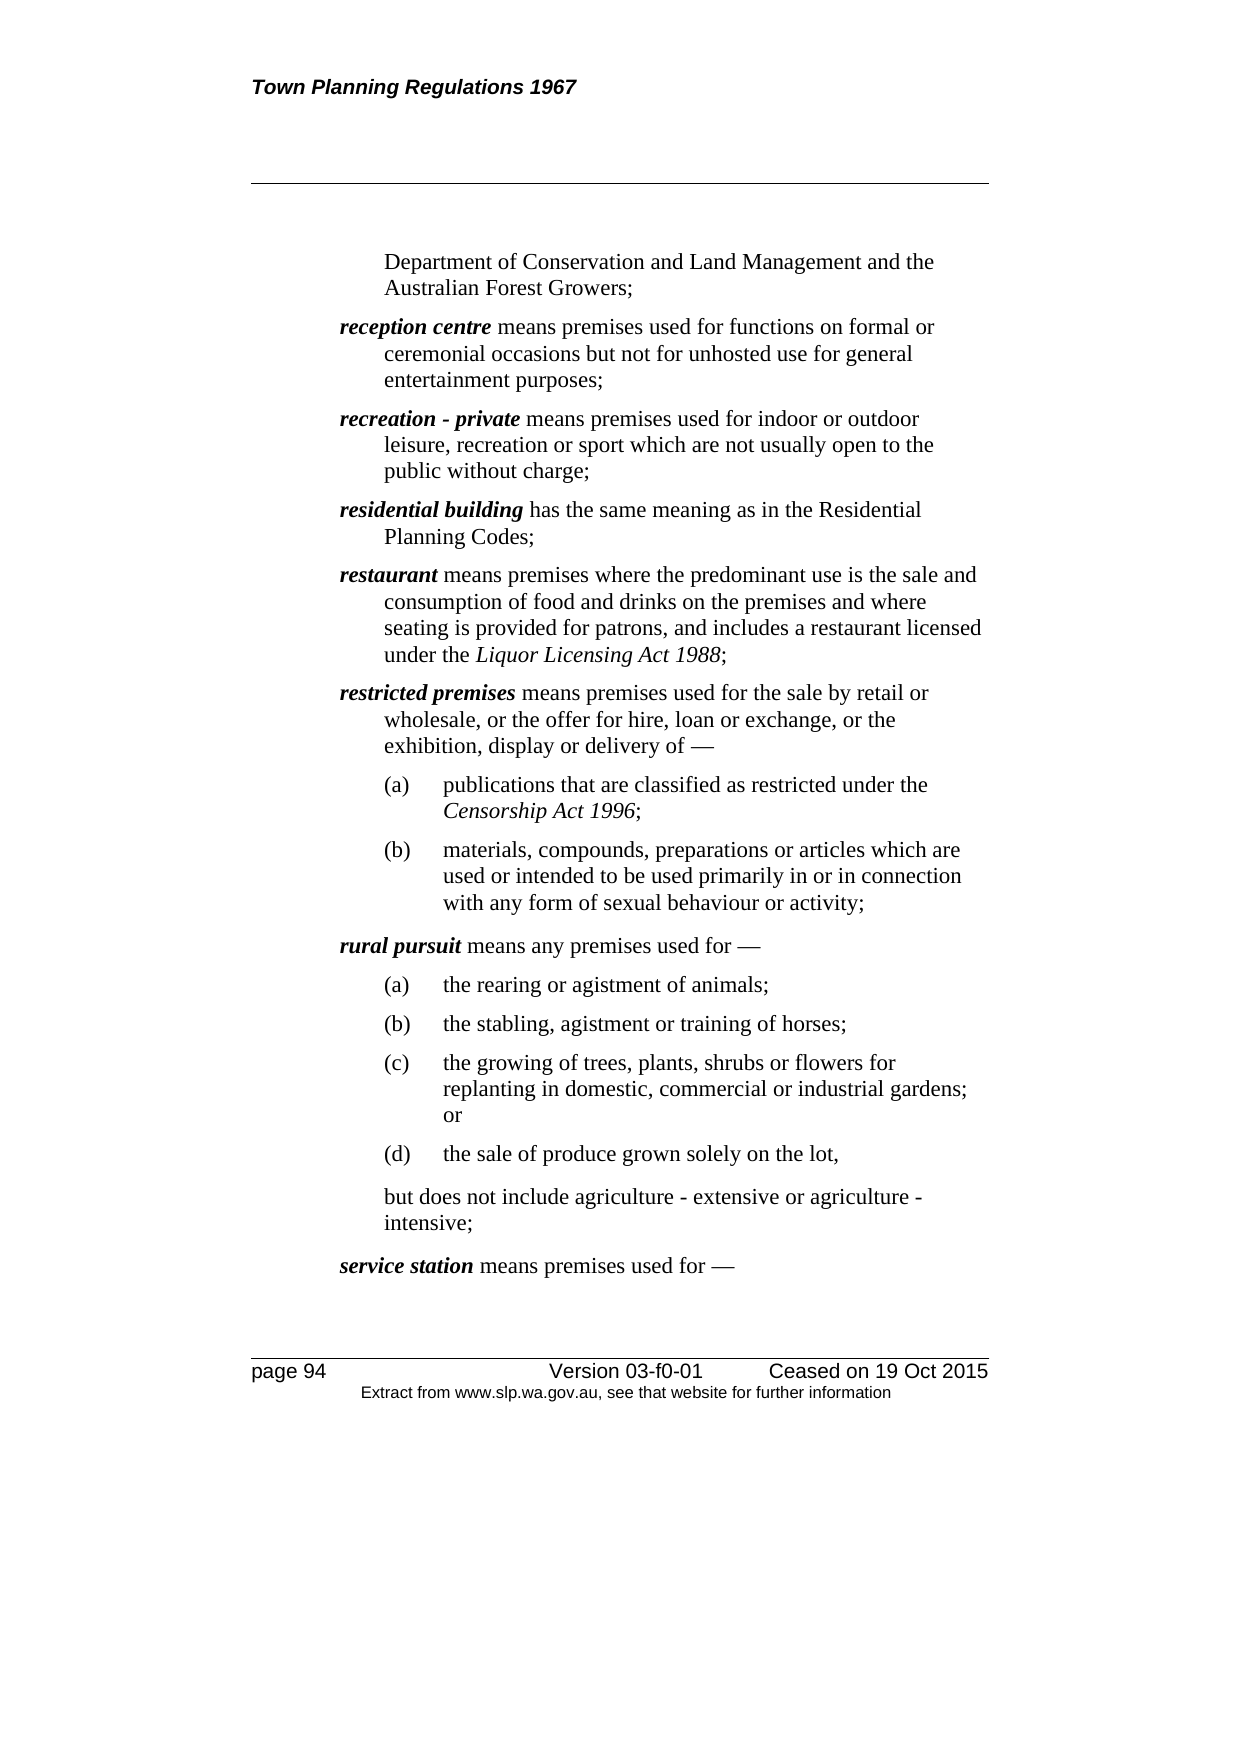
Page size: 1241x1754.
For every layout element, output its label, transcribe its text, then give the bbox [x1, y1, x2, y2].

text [251, 248, 989, 301]
text (a) the rearing or agistment of animals; [251, 971, 989, 997]
text (c) the growing of trees, plants, shrubs or flowers for replanting in domestic, commercial or industrial gardens; or [251, 1048, 989, 1128]
text service station means premises used for — [251, 1252, 989, 1279]
text rural pursuit means any premises used for — [251, 932, 989, 958]
text residential building has the same meaning as in the Residential Planning Codes; [251, 496, 989, 549]
text recreation - private means premises used for indoor or outdoor leisure, recreation or sport which are not usually open to the public without charge; [251, 405, 989, 484]
text (b) the stabling, agistment or training of horses; [251, 1010, 989, 1036]
text (b) materials, compounds, preparations or articles which are used or intended to be used primarily in or in connection with any form of sexual behaviour or activity; [251, 836, 989, 915]
text reception centre means premises used for functions on formal or ceremonial occasions but not for unhosted use for general entertainment purposes; [251, 313, 989, 392]
text restaurant means premises where the predominant use is the sale and consumption of food and drinks on the premises and where seating is provided for patrons, and includes a restaurant licensed under the Liquor Licensing Act 1988; [251, 562, 989, 667]
text (d) the sale of produce grown solely on the lot, [251, 1140, 989, 1166]
text (a) publications that are classified as restricted under the Censorship Act 1996; [251, 771, 989, 824]
text restricted premises means premises used for the sale by retail or wholesale, or the offer for hire, loan or exchange, or the exhibition, display or delivery of — [251, 679, 989, 758]
text but does not include agriculture - extensive or agriculture - intensive; [251, 1183, 989, 1236]
